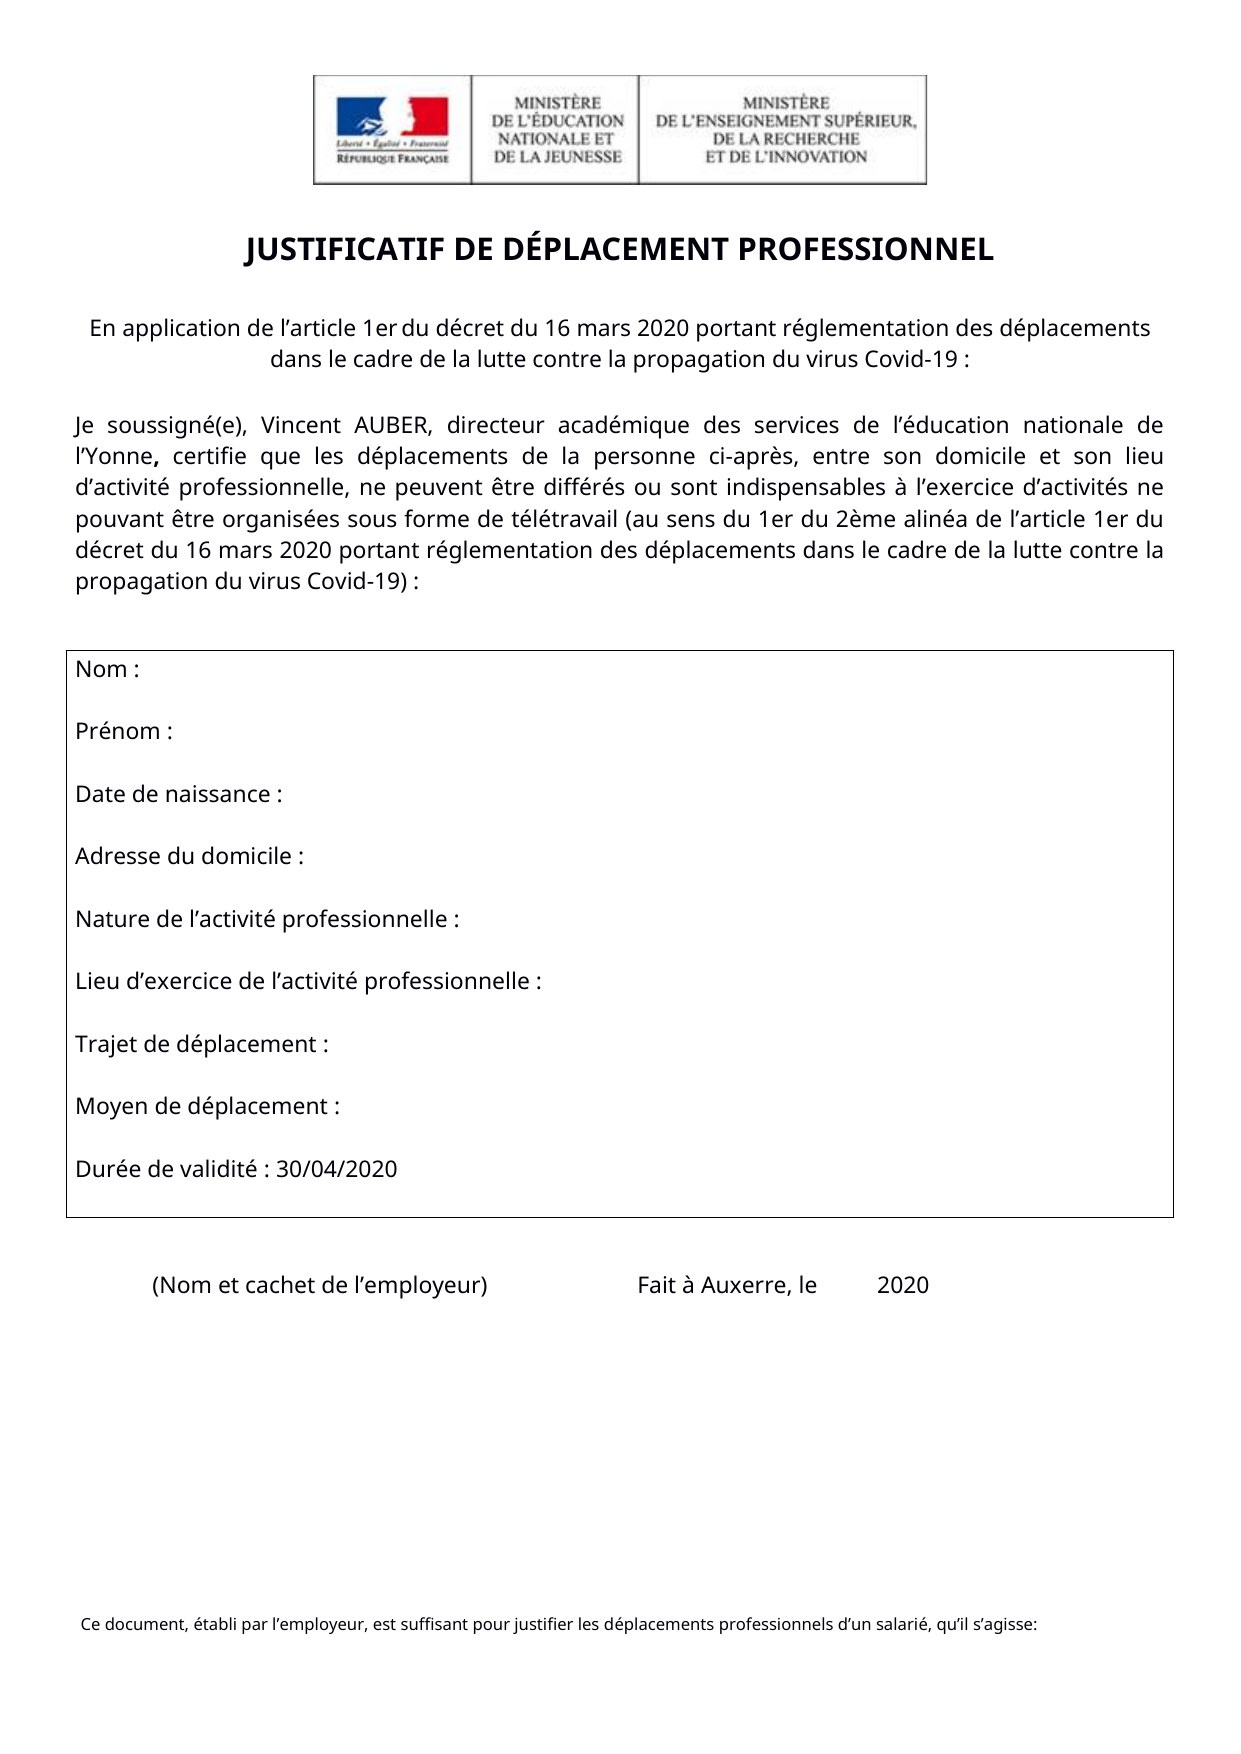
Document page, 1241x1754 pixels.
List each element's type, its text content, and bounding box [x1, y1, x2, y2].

text Prénom : [75, 715, 1165, 747]
text Je soussigné(e), Vincent AUBER, directeur académique des services de l’éducation nationale de l’Yonne, certifie que les déplacements de la personne ci-après, entre son domicile et son lieu d’activité professionnelle, ne peuvent être différés ou sont indispensables à l’exercice d’activités ne pouvant être organisées sous forme de télétravail (au sens du 1er du 2ème alinéa de l’article 1er du décret du 16 mars 2020 portant réglementation des déplacements dans le cadre de la lutte contre la propagation du virus Covid-19) : [75, 409, 1165, 596]
text Nature de l’activité professionnelle : [75, 903, 1165, 934]
text Ce document, établi par l’employeur, est suffisant pour justifier les déplacements professionnels d’un salarié, qu’il s’agisse: [75, 1613, 1165, 1635]
text Durée de validité : 30/04/2020 [75, 1153, 1165, 1184]
text Lieu d’exercice de l’activité professionnelle : [75, 965, 1165, 997]
text Nom : [67, 651, 1173, 684]
text En application de l’article 1er du décret du 16 mars 2020 portant réglementation des déplacements dans le cadre de la lutte contre la propagation du virus Covid-19 : [75, 312, 1165, 375]
picture [313, 75, 928, 185]
text Date de naissance : [75, 778, 1165, 809]
text JUSTIFICATIF DE DÉPLACEMENT PROFESSIONNEL [75, 227, 1165, 269]
text Adresse du domicile : [75, 840, 1165, 872]
table_header Fait à Auxerre, le 2020 [547, 1269, 1019, 1613]
text Moyen de déplacement : [75, 1090, 1165, 1122]
text Trajet de déplacement : [75, 1028, 1165, 1059]
table_header (Nom et cachet de l’employeur) [75, 1269, 547, 1613]
